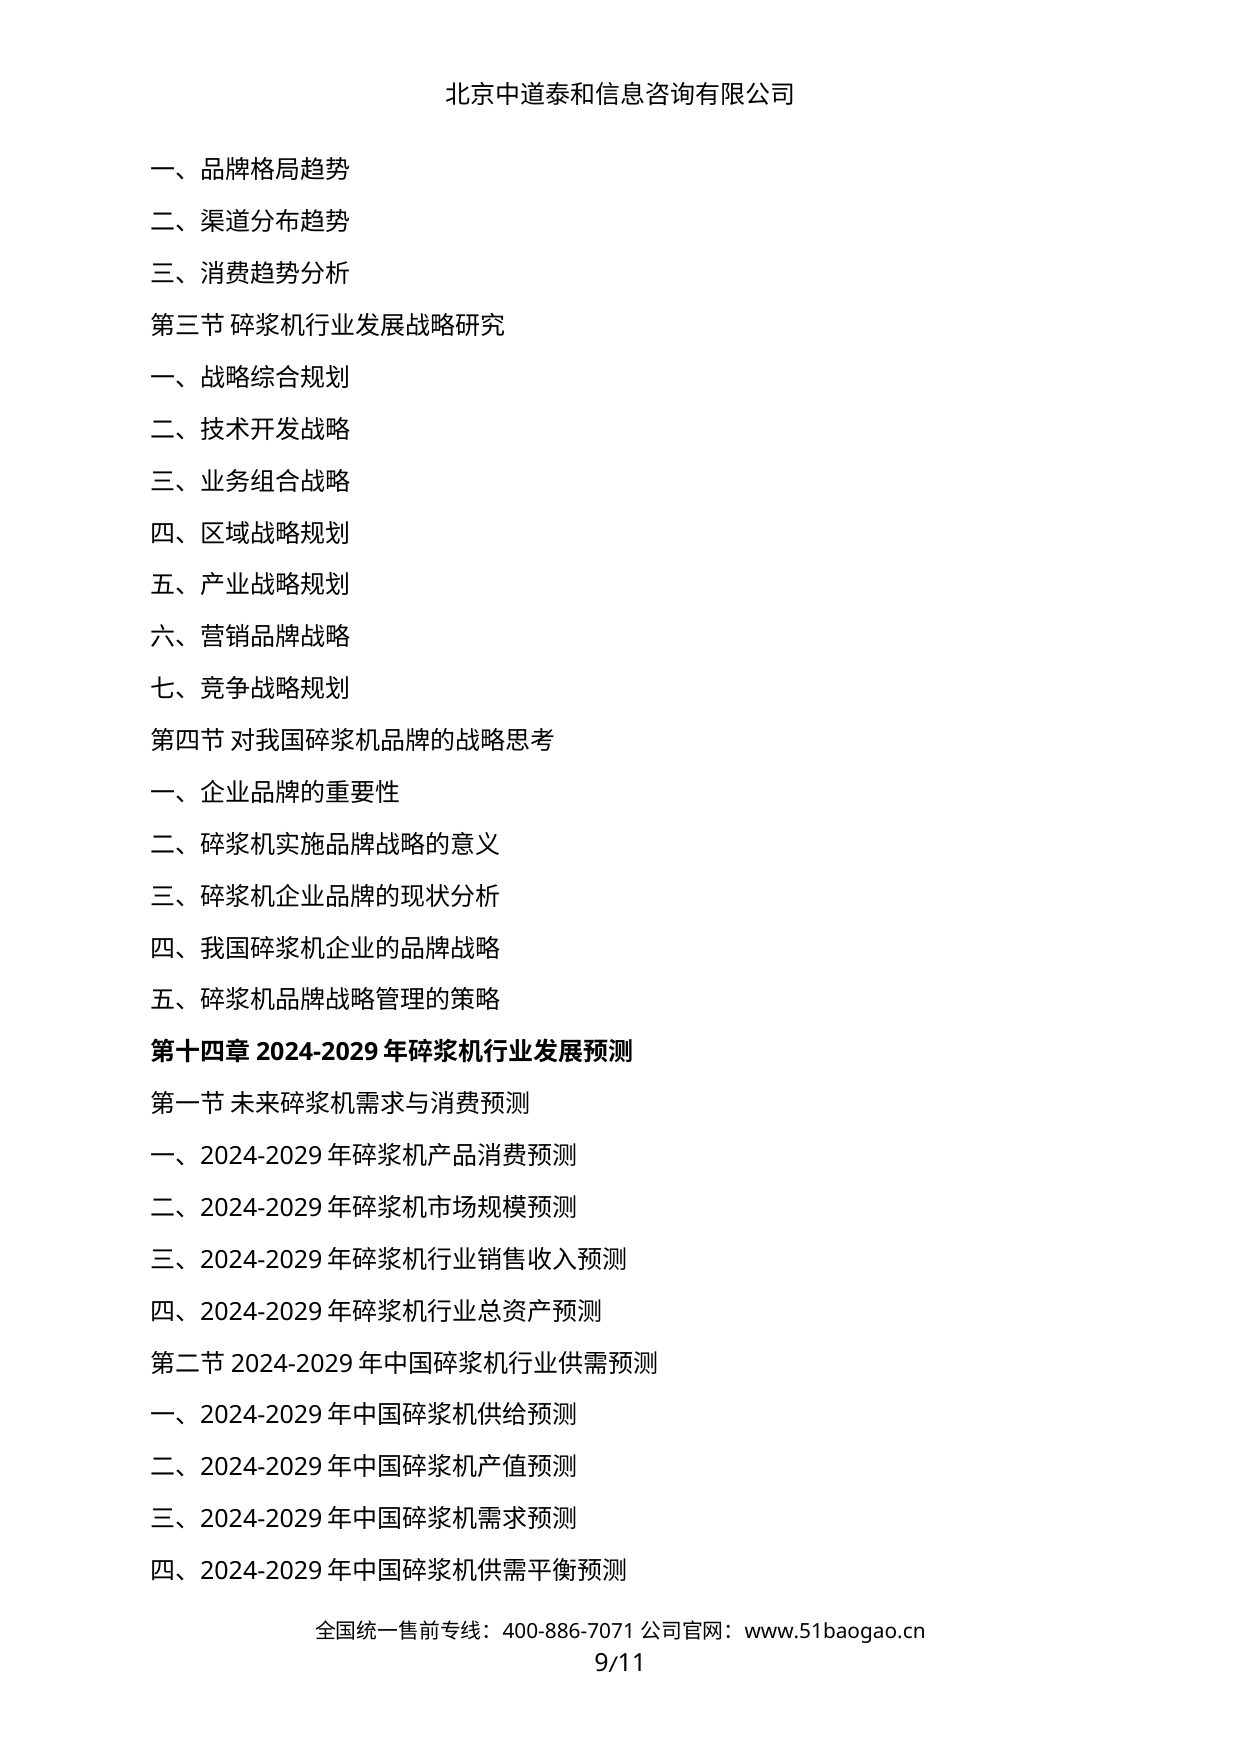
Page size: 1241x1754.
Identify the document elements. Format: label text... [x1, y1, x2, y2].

text 四、我国碎浆机企业的品牌战略 [150, 928, 1090, 964]
text 一、品牌格局趋势 [150, 150, 1090, 186]
text 五、产业战略规划 [150, 565, 1090, 601]
text 一、2024-2029年碎浆机产品消费预测 [150, 1136, 1090, 1172]
text 二、碎浆机实施品牌战略的意义 [150, 824, 1090, 861]
text 四、区域战略规划 [150, 513, 1090, 549]
text 五、碎浆机品牌战略管理的策略 [150, 980, 1090, 1016]
text 四、2024-2029年中国碎浆机供需平衡预测 [150, 1551, 1090, 1587]
text 四、2024-2029年碎浆机行业总资产预测 [150, 1291, 1090, 1327]
text 二、2024-2029年中国碎浆机产值预测 [150, 1447, 1090, 1483]
text 第一节 未来碎浆机需求与消费预测 [150, 1084, 1090, 1120]
text 六、营销品牌战略 [150, 617, 1090, 653]
text 三、2024-2029年碎浆机行业销售收入预测 [150, 1239, 1090, 1276]
text 二、渠道分布趋势 [150, 202, 1090, 238]
text 三、2024-2029年中国碎浆机需求预测 [150, 1499, 1090, 1535]
text 三、业务组合战略 [150, 461, 1090, 497]
text 七、竞争战略规划 [150, 669, 1090, 705]
text 一、企业品牌的重要性 [150, 772, 1090, 809]
text 一、2024-2029年中国碎浆机供给预测 [150, 1395, 1090, 1431]
text 第十四章 2024-2029年碎浆机行业发展预测 [150, 1032, 1090, 1068]
text 第四节 对我国碎浆机品牌的战略思考 [150, 721, 1090, 757]
text 第三节 碎浆机行业发展战略研究 [150, 306, 1090, 342]
text 三、碎浆机企业品牌的现状分析 [150, 876, 1090, 912]
text 三、消费趋势分析 [150, 254, 1090, 290]
text 二、2024-2029年碎浆机市场规模预测 [150, 1187, 1090, 1224]
text 一、战略综合规划 [150, 357, 1090, 394]
text 第二节 2024-2029年中国碎浆机行业供需预测 [150, 1343, 1090, 1379]
text 二、技术开发战略 [150, 409, 1090, 446]
